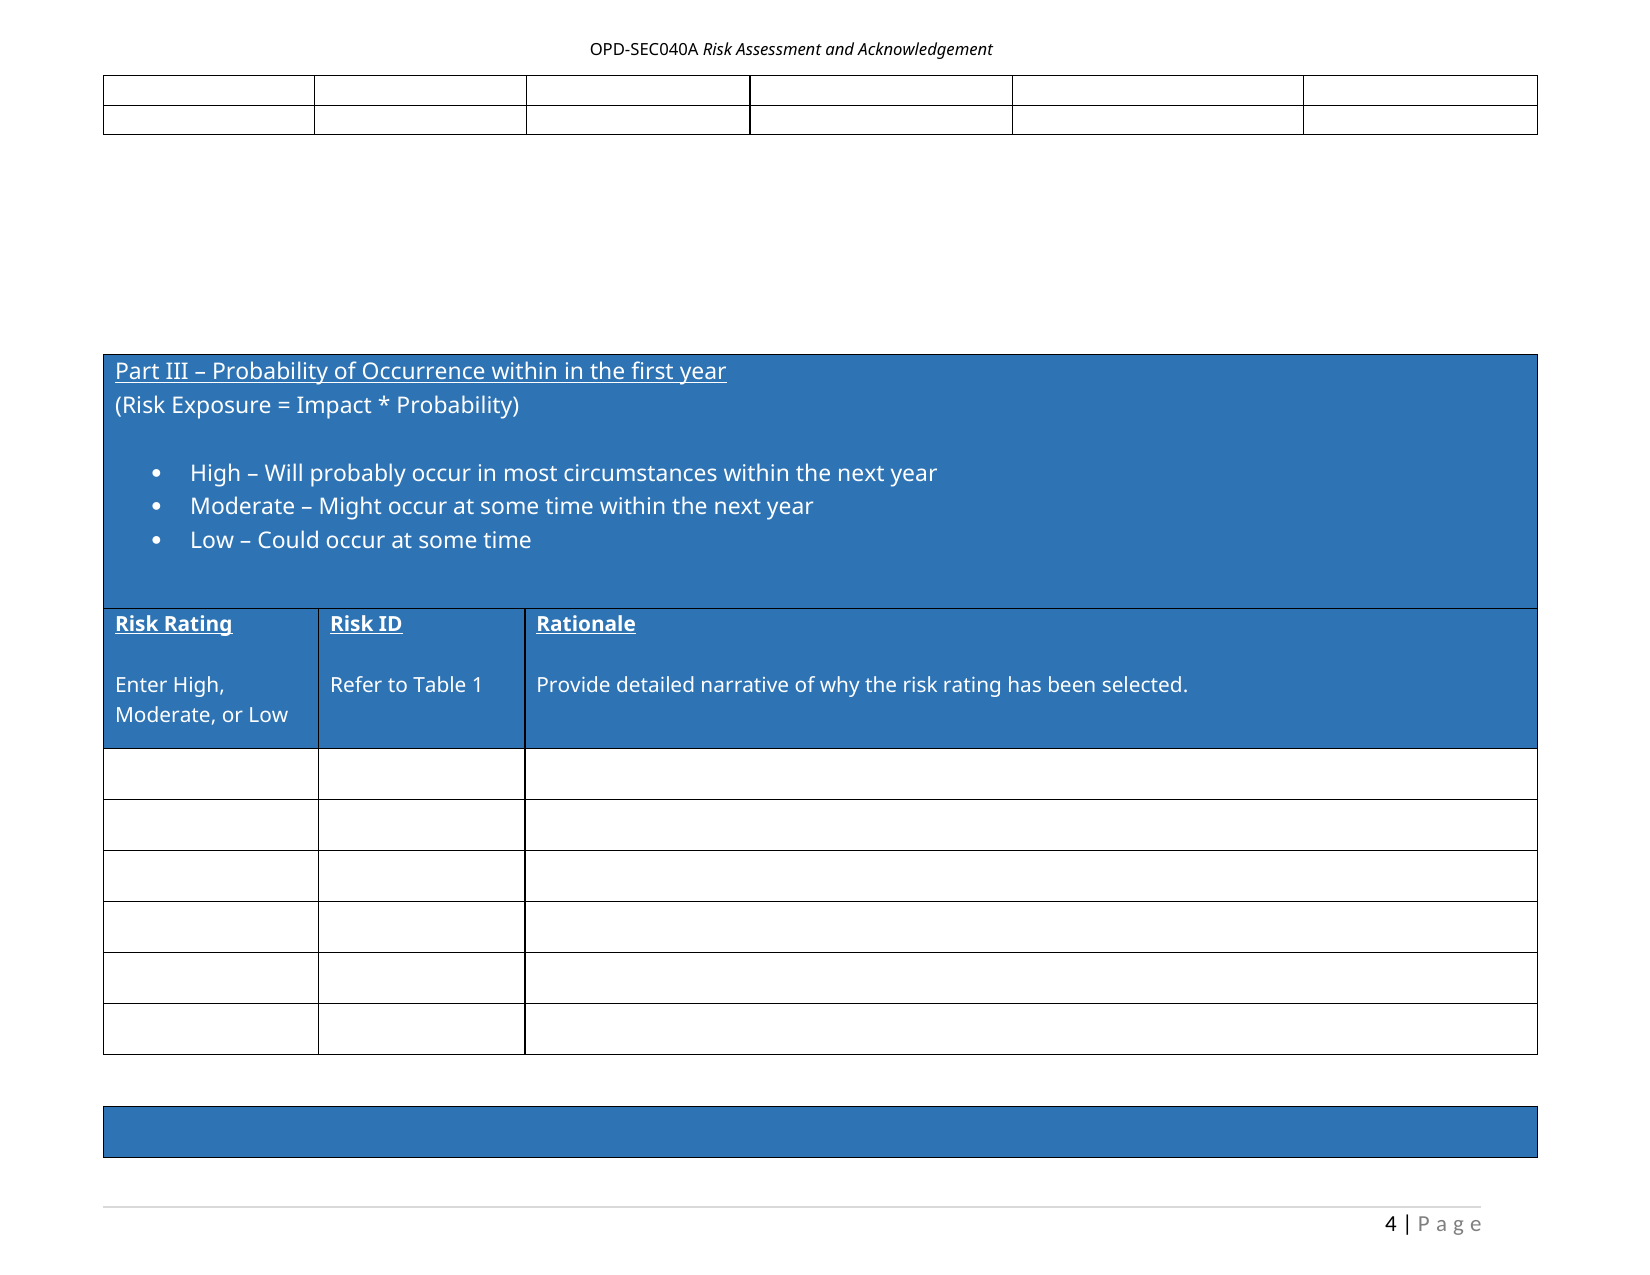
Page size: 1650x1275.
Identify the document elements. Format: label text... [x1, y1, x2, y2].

table_cell [319, 800, 524, 850]
table_cell [526, 953, 1537, 1003]
table_cell [527, 76, 749, 104]
table_cell [526, 749, 1537, 799]
table_cell [104, 76, 314, 104]
table_cell Risk Rating Enter High, Moderate, or Low [104, 609, 318, 748]
table_cell [104, 953, 318, 1003]
table_cell [1304, 76, 1537, 104]
table_cell [104, 851, 318, 901]
table_cell [526, 800, 1537, 850]
table_cell [319, 851, 524, 901]
table_cell [751, 106, 1012, 134]
table_cell [1013, 106, 1303, 134]
table_cell [527, 106, 749, 134]
table_cell [319, 902, 524, 952]
table_cell [319, 749, 524, 799]
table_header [104, 1107, 1537, 1157]
table_cell [104, 749, 318, 799]
table_cell [319, 953, 524, 1003]
table_cell [1304, 106, 1537, 134]
table_header Part III – Probability of Occurrence within in the first year (Risk Exposure = Impact * Probability) High – Will probably occur in most circumstances within the next year Moderate – Might occur at some time within the next year Low – Could occur at some time [104, 355, 1537, 608]
table_cell [319, 1004, 524, 1054]
table_cell [751, 76, 1012, 104]
table_cell [1013, 76, 1303, 104]
table_cell [315, 76, 526, 104]
table_cell [526, 1004, 1537, 1054]
table_cell Rationale Provide detailed narrative of why the risk rating has been selected. [526, 609, 1537, 748]
table_cell Risk ID Refer to Table 1 [319, 609, 524, 748]
table_cell [104, 1004, 318, 1054]
table_cell [104, 902, 318, 952]
table_cell [526, 902, 1537, 952]
table_cell [104, 800, 318, 850]
table_cell [315, 106, 526, 134]
table_cell [526, 851, 1537, 901]
table_cell [104, 106, 314, 134]
